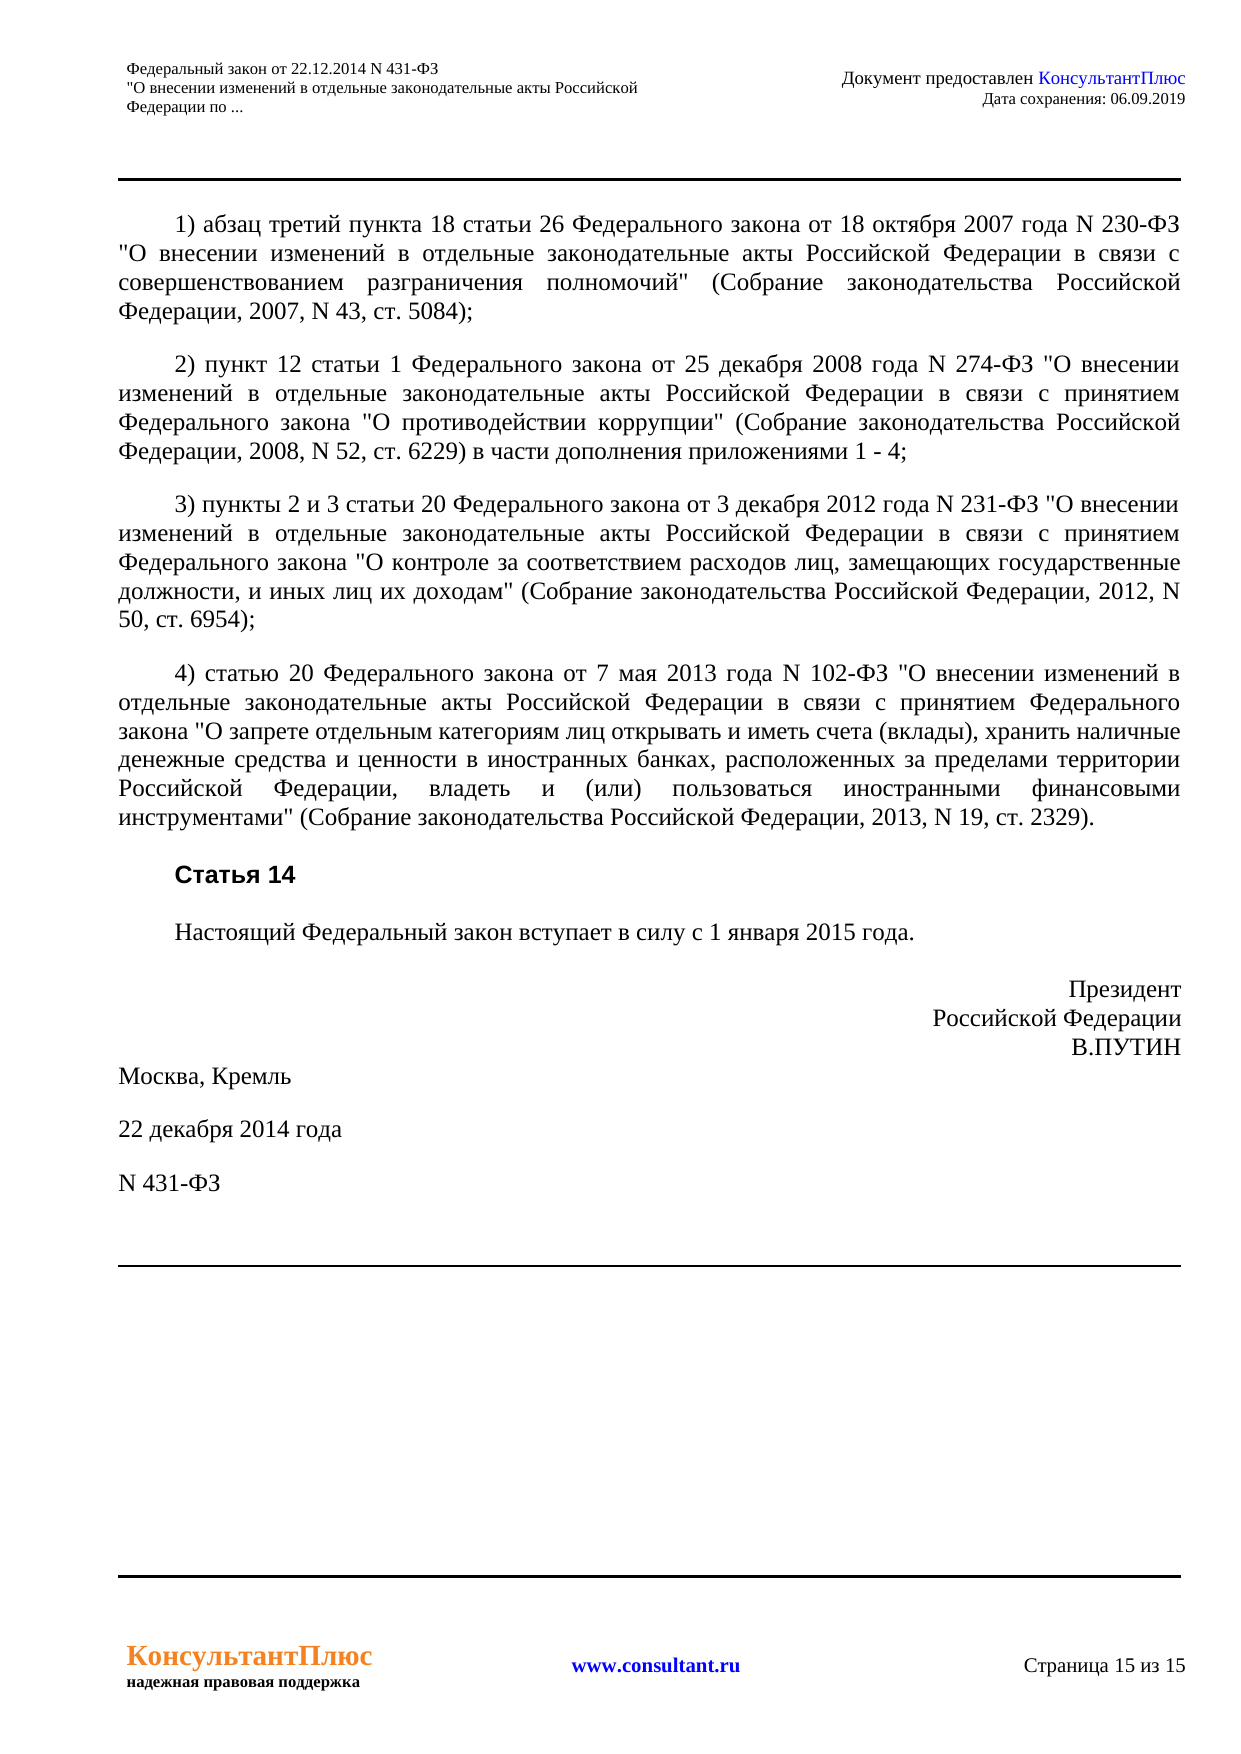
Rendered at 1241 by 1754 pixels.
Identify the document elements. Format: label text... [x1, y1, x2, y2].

text 3) пункты 2 и 3 статьи 20 Федерального закона от 3 декабря 2012 года N 231-ФЗ "О внесении изменений в отдельные законодательные акты Российской Федерации в связи с принятием Федерального закона "О контроле за соответствием расходов лиц, замещающих государственные должности, и иных лиц их доходам" (Собрание законодательства Российской Федерации, 2012, N 50, ст. 6954); [118, 489, 1181, 633]
text 4) статью 20 Федерального закона от 7 мая 2013 года N 102-ФЗ "О внесении изменений в отдельные законодательные акты Российской Федерации в связи с принятием Федерального закона "О запрете отдельным категориям лиц открывать и иметь счета (вклады), хранить наличные денежные средства и ценности в иностранных банках, расположенных за пределами территории Российской Федерации, владеть и (или) пользоваться иностранными финансовыми инструментами" (Собрание законодательства Российской Федерации, 2013, N 19, ст. 2329). [118, 658, 1181, 831]
text N 431-ФЗ [118, 1168, 1181, 1197]
text Российской Федерации [118, 1003, 1181, 1032]
text Президент [118, 974, 1181, 1003]
text 2) пункт 12 статьи 1 Федерального закона от 25 декабря 2008 года N 274-ФЗ "О внесении изменений в отдельные законодательные акты Российской Федерации в связи с принятием Федерального закона "О противодействии коррупции" (Собрание законодательства Российской Федерации, 2008, N 52, ст. 6229) в части дополнения приложениями 1 - 4; [118, 349, 1181, 464]
text Настоящий Федеральный закон вступает в силу с 1 января 2015 года. [118, 917, 1181, 946]
text Москва, Кремль [118, 1061, 1181, 1089]
text 1) абзац третий пункта 18 статьи 26 Федерального закона от 18 октября 2007 года N 230-ФЗ "О внесении изменений в отдельные законодательные акты Российской Федерации в связи с совершенствованием разграничения полномочий" (Собрание законодательства Российской Федерации, 2007, N 43, ст. 5084); [118, 209, 1181, 324]
title Статья 14 [118, 859, 1181, 888]
text 22 декабря 2014 года [118, 1114, 1181, 1143]
text В.ПУТИН [118, 1032, 1181, 1061]
